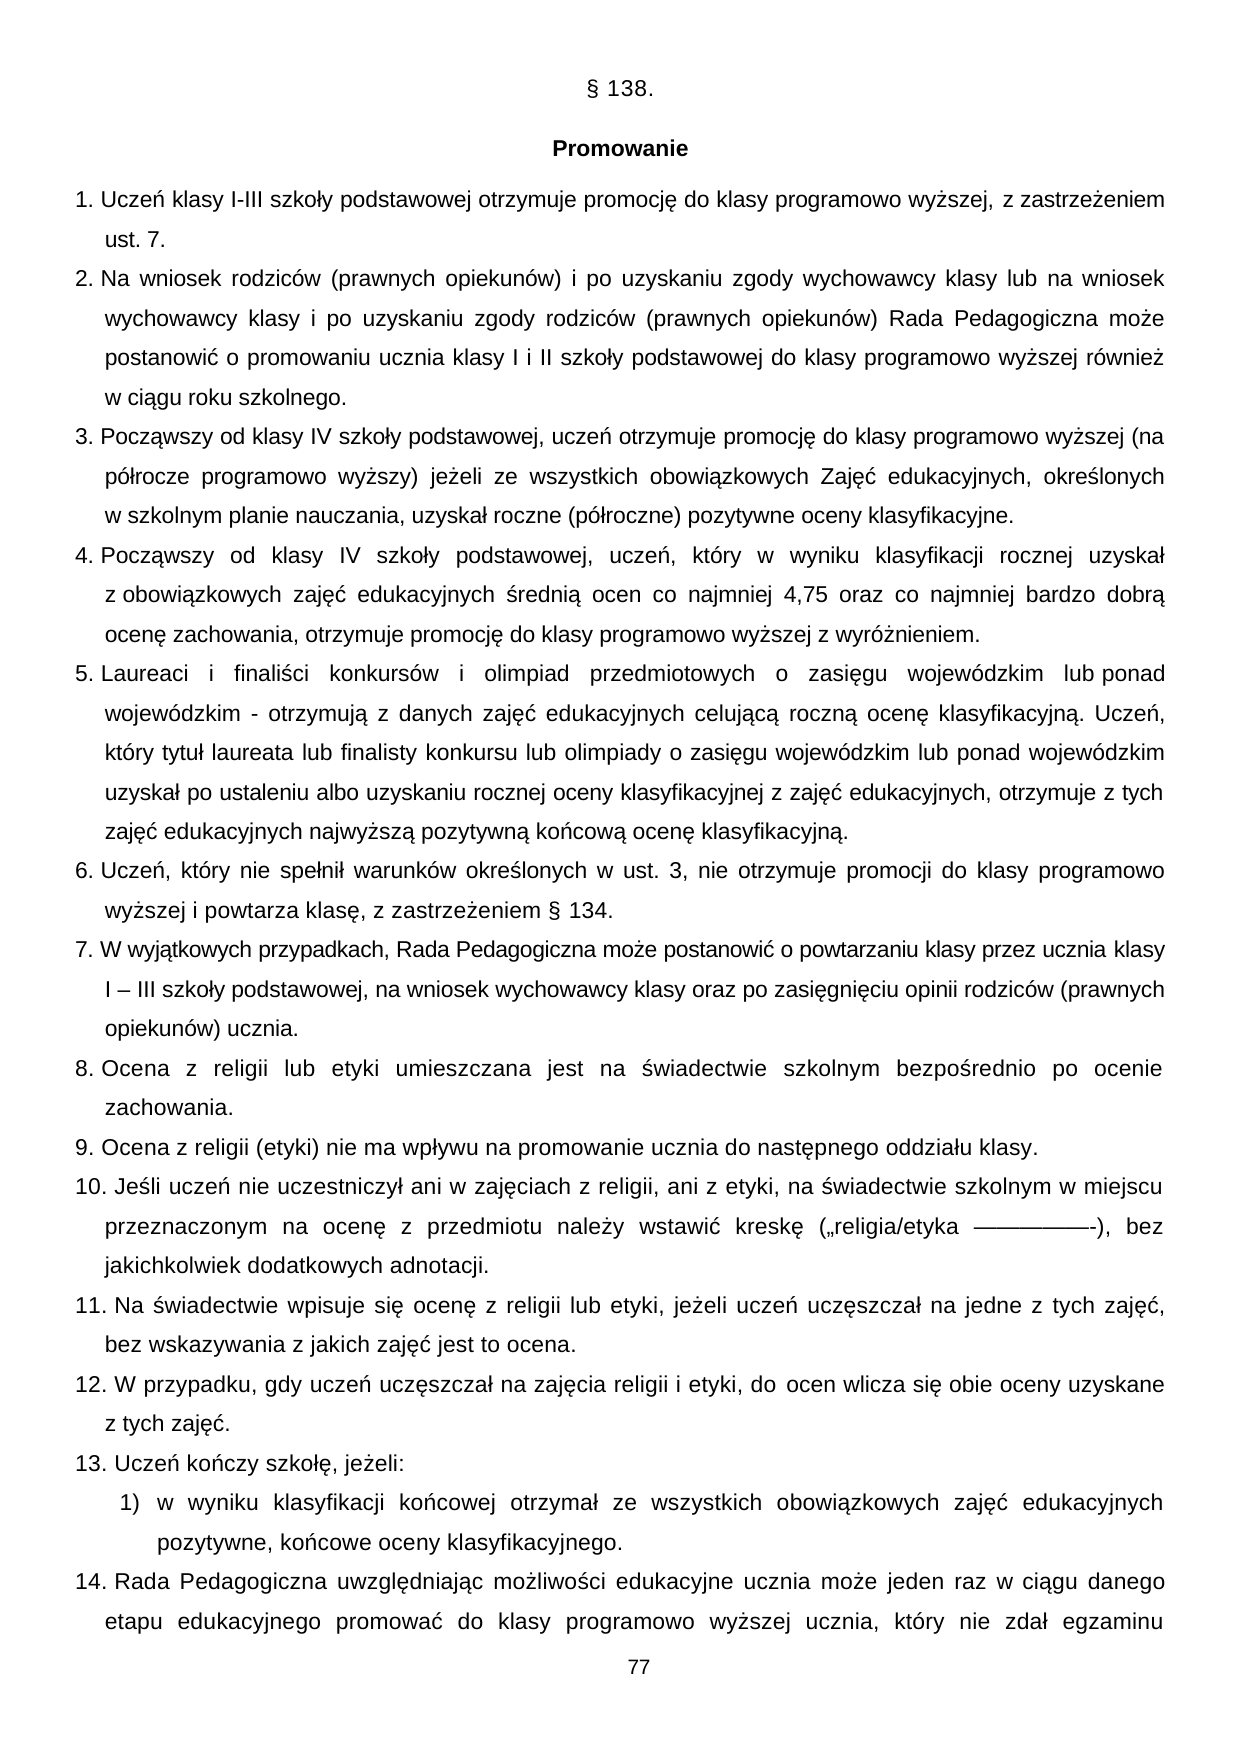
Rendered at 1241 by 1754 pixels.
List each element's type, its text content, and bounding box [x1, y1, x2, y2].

list W wyjątkowych przypadkach, Rada Pedagogiczna może postanowić o powtarzaniu klasy przez ucznia klasy I – III szkoły podstawowej, na wniosek wychowawcy klasy oraz po zasięgnięciu opinii rodziców (prawnych opiekunów) ucznia. [75, 936, 1165, 1042]
list Ocena z religii lub etyki umieszczana jest na świadectwie szkolnym bezpośrednio po ocenie zachowania. [75, 1055, 1165, 1121]
list Począwszy od klasy IV szkoły podstawowej, uczeń, który w wyniku klasyfikacji rocznej uzyskał z obowiązkowych zajęć edukacyjnych średnią ocen co najmniej 4,75 oraz co najmniej bardzo dobrą ocenę zachowania, otrzymuje promocję do klasy programowo wyższej z wyróżnieniem. [75, 542, 1165, 647]
text § 138. [75, 75, 1165, 101]
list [75, 1568, 1165, 1634]
list Uczeń, który nie spełnił warunków określonych w ust. 3, nie otrzymuje promocji do klasy programowo wyższej i powtarza klasę, z zastrzeżeniem § 134. [75, 857, 1165, 923]
list w wyniku klasyfikacji końcowej otrzymał ze wszystkich obowiązkowych zajęć edukacyjnych pozytywne, końcowe oceny klasyfikacyjnego. [119, 1489, 1165, 1555]
list Ocena z religii (etyki) nie ma wpływu na promowanie ucznia do następnego oddziału klasy. [75, 1134, 1165, 1160]
list Na wniosek rodziców (prawnych opiekunów) i po uzyskaniu zgody wychowawcy klasy lub na wniosek wychowawcy klasy i po uzyskaniu zgody rodziców (prawnych opiekunów) Rada Pedagogiczna może postanowić o promowaniu ucznia klasy I i II szkoły podstawowej do klasy programowo wyższej również w ciągu roku szkolnego. [75, 265, 1165, 410]
list Uczeń kończy szkołę, jeżeli: [75, 1450, 1165, 1476]
text Promowanie [75, 135, 1165, 162]
list Uczeń klasy I-III szkoły podstawowej otrzymuje promocję do klasy programowo wyższej, z zastrzeżeniem ust. 7. [75, 186, 1165, 252]
list Laureaci i finaliści konkursów i olimpiad przedmiotowych o zasięgu wojewódzkim lub ponad wojewódzkim - otrzymują z danych zajęć edukacyjnych celującą roczną ocenę klasyfikacyjną. Uczeń, który tytuł laureata lub finalisty konkursu lub olimpiady o zasięgu wojewódzkim lub ponad wojewódzkim uzyskał po ustaleniu albo uzyskaniu rocznej oceny klasyfikacyjnej z zajęć edukacyjnych, otrzymuje z tych zajęć edukacyjnych najwyższą pozytywną końcową ocenę klasyfikacyjną. [75, 660, 1165, 844]
list W przypadku, gdy uczeń uczęszczał na zajęcia religii i etyki, do ocen wlicza się obie oceny uzyskane z tych zajęć. [75, 1371, 1165, 1437]
list Począwszy od klasy IV szkoły podstawowej, uczeń otrzymuje promocję do klasy programowo wyższej (na półrocze programowo wyższy) jeżeli ze wszystkich obowiązkowych Zajęć edukacyjnych, określonych w szkolnym planie nauczania, uzyskał roczne (półroczne) pozytywne oceny klasyfikacyjne. [75, 423, 1165, 528]
list Jeśli uczeń nie uczestniczył ani w zajęciach z religii, ani z etyki, na świadectwie szkolnym w miejscu przeznaczonym na ocenę z przedmiotu należy wstawić kreskę („religia/etyka —————-), bez jakichkolwiek dodatkowych adnotacji. [75, 1173, 1165, 1279]
list Na świadectwie wpisuje się ocenę z religii lub etyki, jeżeli uczeń uczęszczał na jedne z tych zajęć, bez wskazywania z jakich zajęć jest to ocena. [75, 1292, 1165, 1358]
